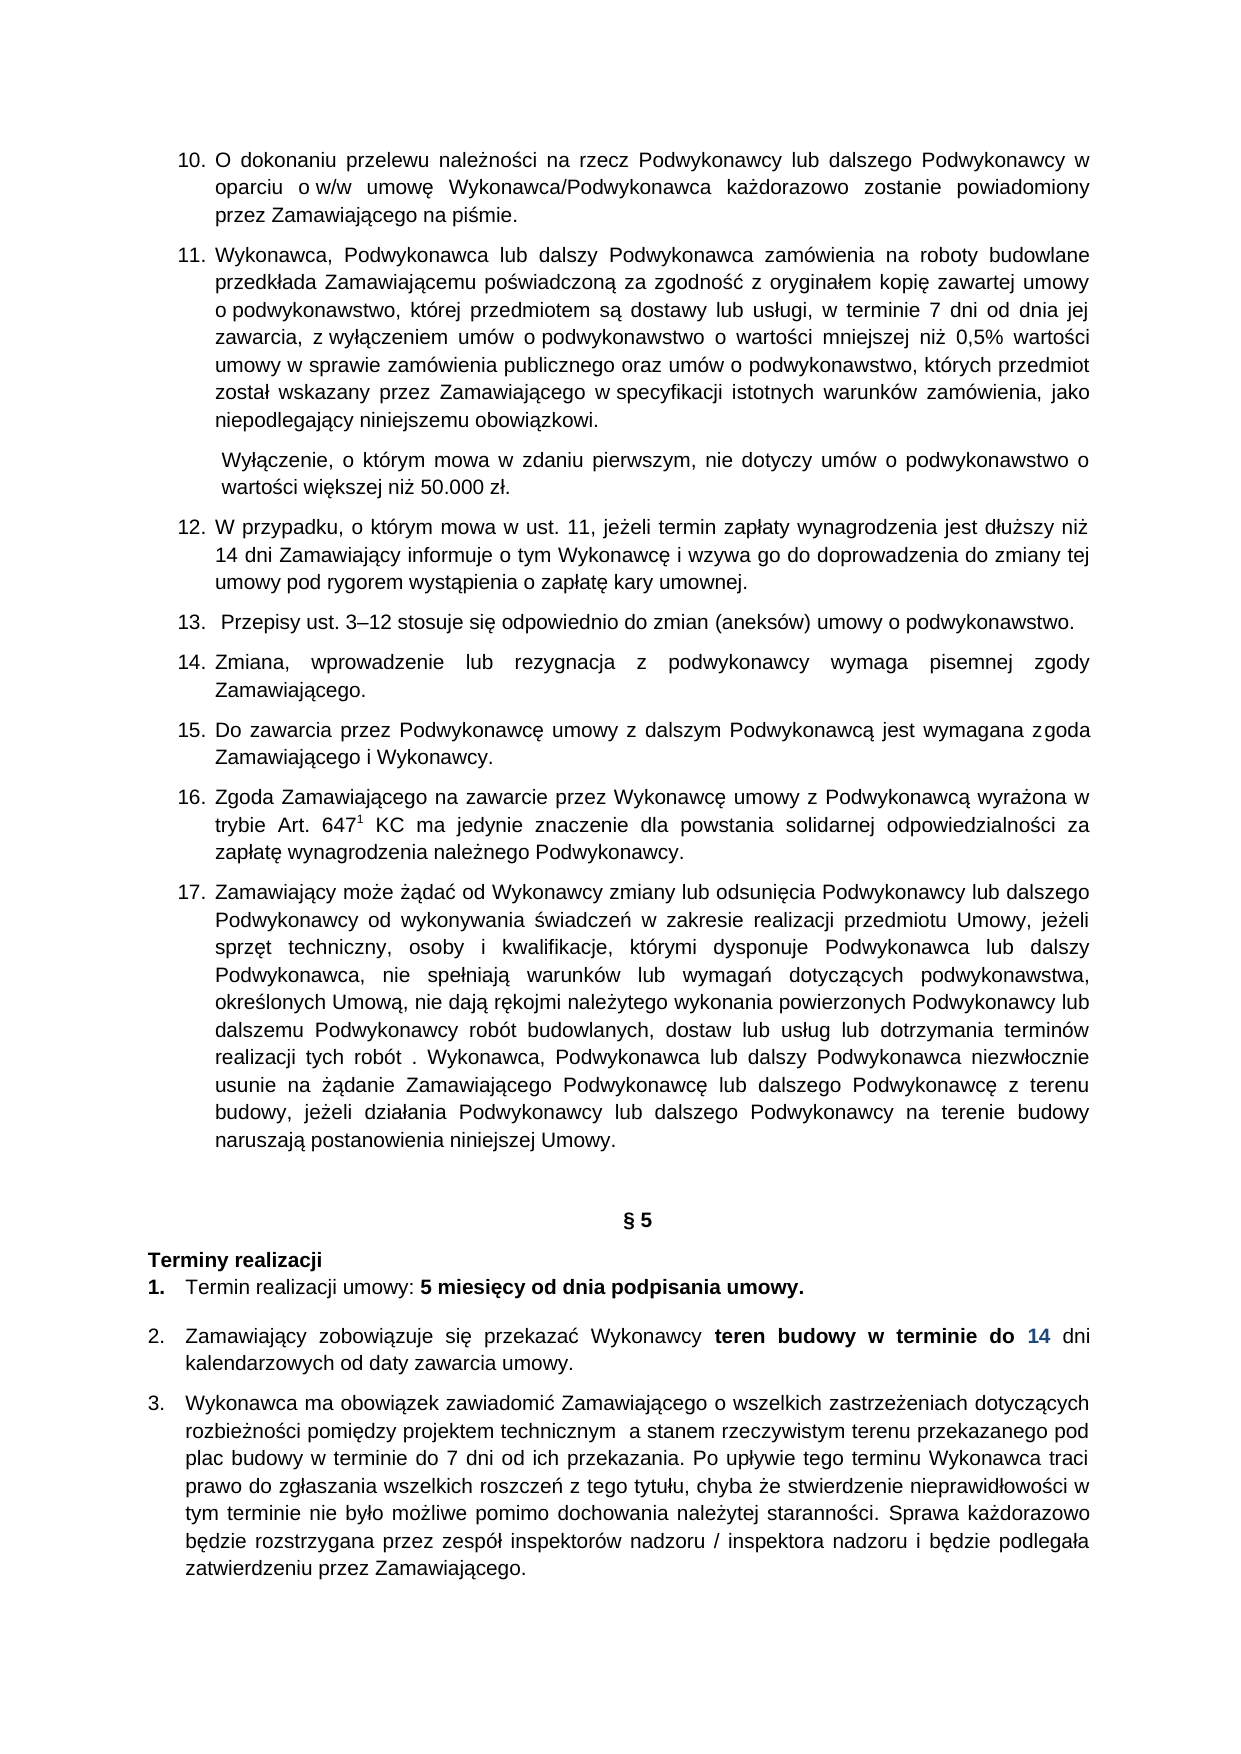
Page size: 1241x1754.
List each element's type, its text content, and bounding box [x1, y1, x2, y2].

list Do zawarcia przez Podwykonawcę umowy z dalszym Podwykonawcą jest wymagana zgoda Zamawiającego i Wykonawcy. [177, 718, 1090, 769]
text § 5 [148, 1208, 1090, 1232]
text Wyłączenie, o którym mowa w zdaniu pierwszym, nie dotyczy umów o podwykonawstwo o wartości większej niż 50.000 zł. [221, 448, 1090, 499]
list Zmiana, wprowadzenie lub rezygnacja z podwykonawcy wymaga pisemnej zgody Zamawiającego. [177, 650, 1090, 702]
list Termin realizacji umowy: 5 miesięcy od dnia podpisania umowy. [148, 1275, 1090, 1299]
list Przepisy ust. 3–12 stosuje się odpowiednio do zmian (aneksów) umowy o podwykonawstwo. [177, 610, 1090, 634]
list Zgoda Zamawiającego na zawarcie przez Wykonawcę umowy z Podwykonawcą wyrażona w trybie Art. 6471 KC ma jedynie znaczenie dla powstania solidarnej odpowiedzialności za zapłatę wynagrodzenia należnego Podwykonawcy. [177, 785, 1090, 864]
list Zamawiający może żądać od Wykonawcy zmiany lub odsunięcia Podwykonawcy lub dalszego Podwykonawcy od wykonywania świadczeń w zakresie realizacji przedmiotu Umowy, jeżeli sprzęt techniczny, osoby i kwalifikacje, którymi dysponuje Podwykonawca lub dalszy Podwykonawca, nie spełniają warunków lub wymagań dotyczących podwykonawstwa, określonych Umową, nie dają rękojmi należytego wykonania powierzonych Podwykonawcy lub dalszemu Podwykonawcy robót budowlanych, dostaw lub usług lub dotrzymania terminów realizacji tych robót . Wykonawca, Podwykonawca lub dalszy Podwykonawca niezwłocznie usunie na żądanie Zamawiającego Podwykonawcę lub dalszego Podwykonawcę z terenu budowy, jeżeli działania Podwykonawcy lub dalszego Podwykonawcy na terenie budowy naruszają postanowienia niniejszej Umowy. [177, 880, 1090, 1152]
list Wykonawca, Podwykonawca lub dalszy Podwykonawca zamówienia na roboty budowlane przedkłada Zamawiającemu poświadczoną za zgodność z oryginałem kopię zawartej umowy o podwykonawstwo, której przedmiotem są dostawy lub usługi, w terminie 7 dni od dnia jej zawarcia, z wyłączeniem umów o podwykonawstwo o wartości mniejszej niż 0,5% wartości umowy w sprawie zamówienia publicznego oraz umów o podwykonawstwo, których przedmiot został wskazany przez Zamawiającego w specyfikacji istotnych warunków zamówienia, jako niepodlegający niniejszemu obowiązkowi. [177, 243, 1090, 432]
text Terminy realizacji [148, 1248, 1090, 1272]
list Wykonawca ma obowiązek zawiadomić Zamawiającego o wszelkich zastrzeżeniach dotyczących rozbieżności pomiędzy projektem technicznym a stanem rzeczywistym terenu przekazanego pod plac budowy w terminie do 7 dni od ich przekazania. Po upływie tego terminu Wykonawca traci prawo do zgłaszania wszelkich roszczeń z tego tytułu, chyba że stwierdzenie nieprawidłowości w tym terminie nie było możliwe pomimo dochowania należytej staranności. Sprawa każdorazowo będzie rozstrzygana przez zespół inspektorów nadzoru / inspektora nadzoru i będzie podlegała zatwierdzeniu przez Zamawiającego. [148, 1391, 1090, 1580]
list Zamawiający zobowiązuje się przekazać Wykonawcy teren budowy w terminie do 14 dni kalendarzowych od daty zawarcia umowy. [148, 1323, 1090, 1375]
list O dokonaniu przelewu należności na rzecz Podwykonawcy lub dalszego Podwykonawcy w oparciu o w/w umowę Wykonawca/Podwykonawca każdorazowo zostanie powiadomiony przez Zamawiającego na piśmie. [177, 148, 1090, 227]
list W przypadku, o którym mowa w ust. 11, jeżeli termin zapłaty wynagrodzenia jest dłuższy niż 14 dni Zamawiający informuje o tym Wykonawcę i wzywa go do doprowadzenia do zmiany tej umowy pod rygorem wystąpienia o zapłatę kary umownej. [177, 515, 1090, 594]
